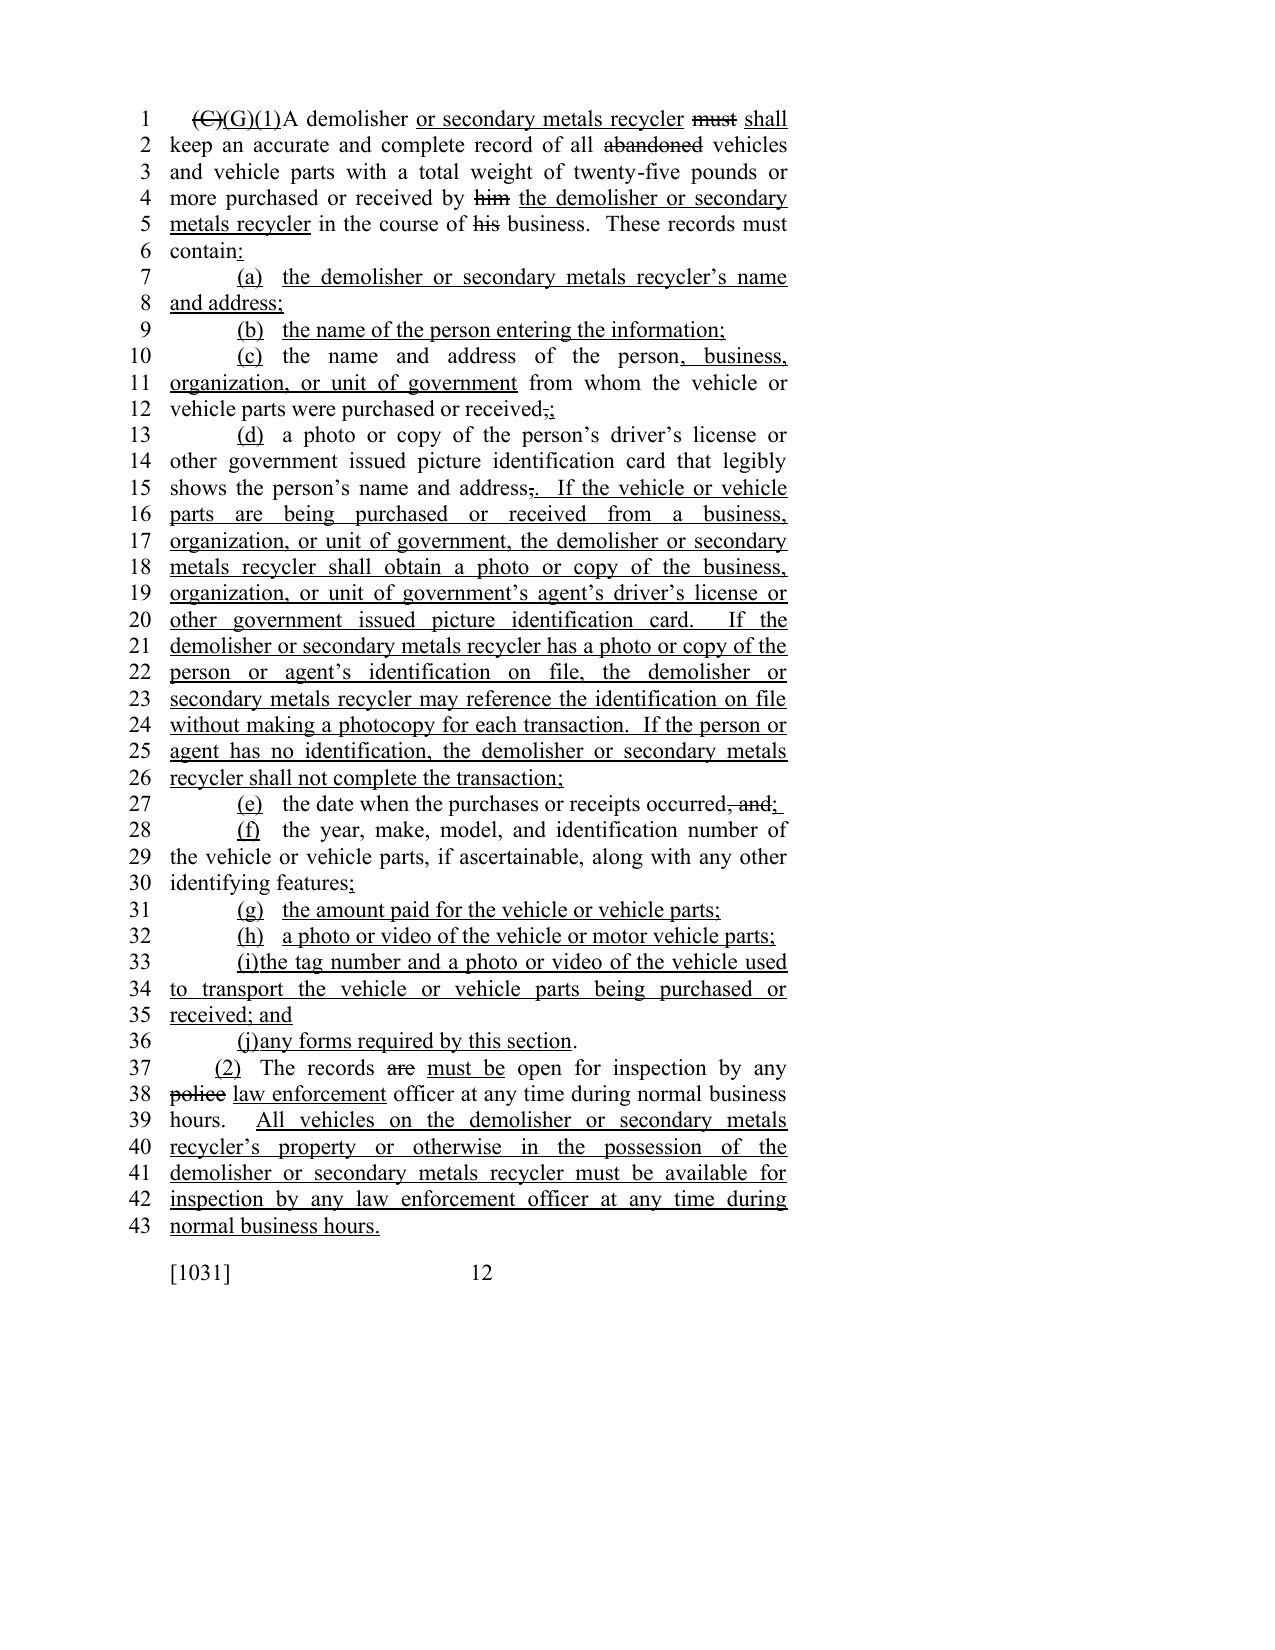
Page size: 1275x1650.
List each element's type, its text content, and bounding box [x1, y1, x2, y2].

text (g) the amount paid for the vehicle or vehicle parts; [169, 896, 787, 922]
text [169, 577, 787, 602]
text (h) a photo or video of the vehicle or motor vehicle parts; [169, 922, 787, 948]
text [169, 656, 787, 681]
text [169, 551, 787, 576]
text (i) the tag number and a photo or video of the vehicle used to transport the vehicle or vehicle parts being purchased or received; and [169, 999, 787, 1027]
text (2) The records are must be open for inspection by any police law enforcement officer at any time during normal business hours. All vehicles on the demolisher or secondary metals recycler’s property or otherwise in the possession of the demolisher or secondary metals recycler must be available for inspection by any law enforcement officer at any time during normal business hours. [169, 1054, 787, 1156]
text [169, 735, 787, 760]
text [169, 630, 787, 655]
text (a) the demolisher or secondary metals recycler’s name and address; [169, 263, 787, 316]
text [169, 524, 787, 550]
text (j) any forms required by this section. [169, 1027, 787, 1054]
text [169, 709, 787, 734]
text (e) the date when the purchases or receipts occurred, and; [169, 790, 787, 817]
text (c) the name and address of the person, business, organization, or unit of government from whom the vehicle or vehicle parts were purchased or received,; [169, 342, 787, 421]
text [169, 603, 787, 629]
text (f) the year, make, model, and identification number of the vehicle or vehicle parts, if ascertainable, along with any other identifying features; [169, 817, 787, 896]
text (b) the name of the person entering the information; [169, 316, 787, 342]
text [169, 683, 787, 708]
text (d) a photo or copy of the person’s driver’s license or other government issued picture identification card that legibly shows the person’s name and address,. If the vehicle or vehicle parts are being purchased or received from a business, organization, or unit of government, the demolisher or secondary metals recycler shall obtain a photo or copy of the business, organization, or unit of government’s agent’s driver’s license or other government issued picture identification card. If the demolisher or secondary metals recycler has a photo or copy of the person or agent’s identification on file, the demolisher or secondary metals recycler may reference the identification on file without making a photocopy for each transaction. If the person or agent has no identification, the demolisher or secondary metals recycler shall not complete the transaction; [169, 421, 787, 523]
text (i) the tag number and a photo or video of the vehicle used to transport the vehicle or vehicle parts being purchased or received; and [169, 948, 787, 998]
text (C)(G)(1) A demolisher or secondary metals recycler must shall keep an accurate and complete record of all abandoned vehicles and vehicle parts with a total weight of twenty-five pounds or more purchased or received by him the demolisher or secondary metals recycler in the course of his business. These records must contain: [169, 105, 787, 263]
